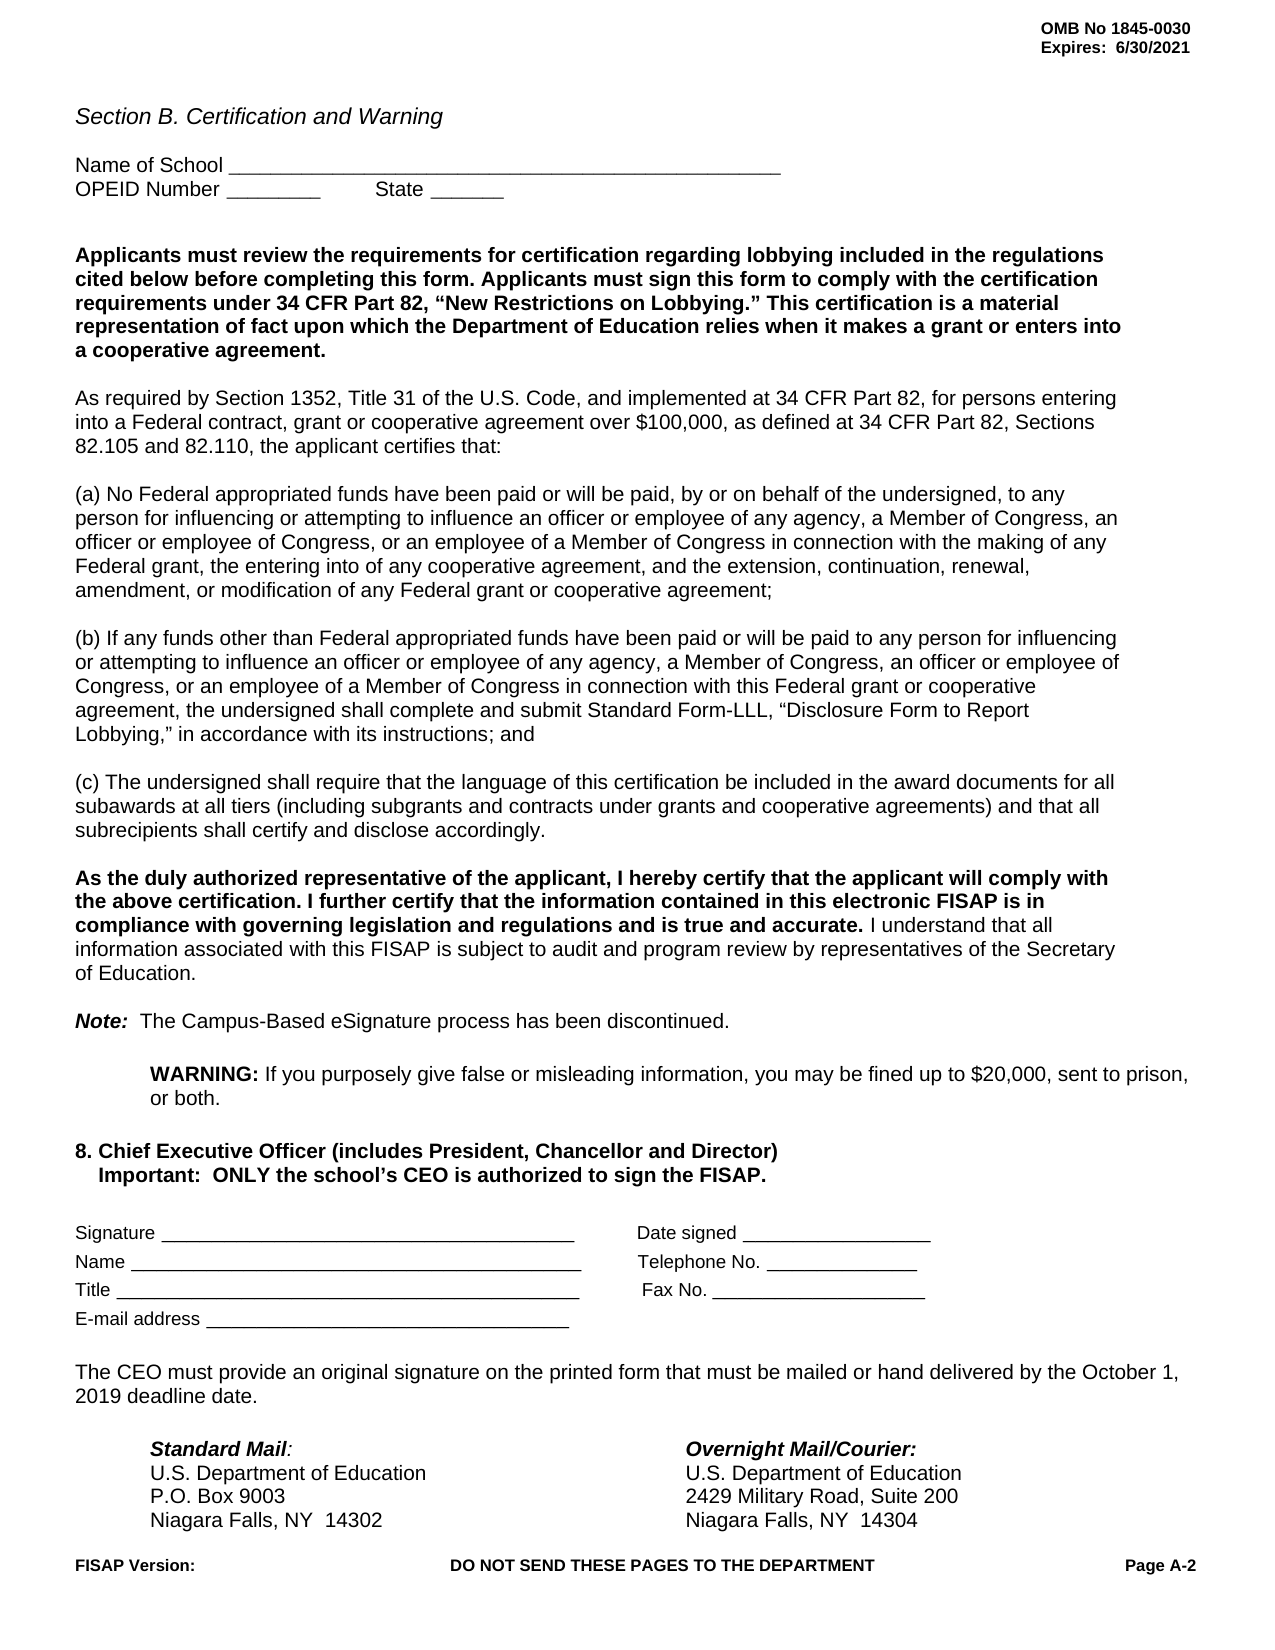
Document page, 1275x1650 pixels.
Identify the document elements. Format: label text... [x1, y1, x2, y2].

text OPEID Number _________ State _______ [75, 177, 1200, 201]
text As the duly authorized representative of the applicant, I hereby certify that the applicant will comply with the above certification. I further certify that the information contained in this electronic FISAP is in compliance with governing legislation and regulations and is true and accurate. I understand that all information associated with this FISAP is subject to audit and program review by representatives of the Secretary of Education. [75, 865, 1125, 985]
text Applicants must review the requirements for certification regarding lobbying included in the regulations cited below before completing this form. Applicants must sign this form to comply with the certification requirements under 34 CFR Part 82, “New Restrictions on Lobbying.” This certification is a material representation of fact upon which the Department of Education relies when it makes a grant or enters into a cooperative agreement. [75, 242, 1125, 362]
text Title _____________________________________ Fax No. _________________ [75, 1273, 1200, 1302]
text As required by Section 1352, Title 31 of the U.S. Code, and implemented at 34 CFR Part 82, for persons entering into a Federal contract, grant or cooperative agreement over $100,000, as defined at 34 CFR Part 82, Sections 82.105 and 82.110, the applicant certifies that: [75, 386, 1125, 458]
text Note: The Campus-Based eSignature process has been discontinued. [75, 1009, 1125, 1033]
table_header Standard Mail: U.S. Department of Education P.O. Box 9003 Niagara Falls, NY 14302 [139, 1436, 674, 1532]
text The CEO must provide an original signature on the printed form that must be mailed or hand delivered by the October 1, 2019 deadline date. [75, 1360, 1200, 1408]
subtitle Section B. Certification and Warning [75, 103, 1200, 129]
text (c) The undersigned shall require that the language of this certification be included in the award documents for all subawards at all tiers (including subgrants and contracts under grants and cooperative agreements) and that all subrecipients shall certify and disclose accordingly. [75, 769, 1125, 841]
text Name ____________________________________ Telephone No. ____________ [75, 1245, 1200, 1273]
text (b) If any funds other than Federal appropriated funds have been paid or will be paid to any person for influencing or attempting to influence an officer or employee of any agency, a Member of Congress, an officer or employee of Congress, or an employee of a Member of Congress in connection with this Federal grant or cooperative agreement, the undersigned shall complete and submit Standard Form-LLL, “Disclosure Form to Report Lobbying,” in accordance with its instructions; and [75, 626, 1125, 746]
text WARNING: If you purposely give false or misleading information, you may be fined up to $20,000, sent to prison, or both. [150, 1062, 1200, 1110]
text (a) No Federal appropriated funds have been paid or will be paid, by or on behalf of the undersigned, to any person for influencing or attempting to influence an officer or employee of any agency, a Member of Congress, an officer or employee of Congress, or an employee of a Member of Congress in connection with the making of any Federal grant, the entering into of any cooperative agreement, and the extension, continuation, renewal, amendment, or modification of any Federal grant or cooperative agreement; [75, 482, 1125, 602]
text Signature _________________________________ Date signed _______________ [75, 1216, 1200, 1245]
table_header Overnight Mail/Courier: U.S. Department of Education 2429 Military Road, Suite 200 Niagara Falls, NY 14304 [674, 1436, 1211, 1532]
text E-mail address _____________________________ [75, 1302, 1200, 1331]
text Name of School _____________________________________________________ [75, 153, 1200, 177]
text 8. Chief Executive Officer (includes President, Chancellor and Director) [75, 1139, 1200, 1163]
text Important: ONLY the school’s CEO is authorized to sign the FISAP. [75, 1163, 1200, 1187]
